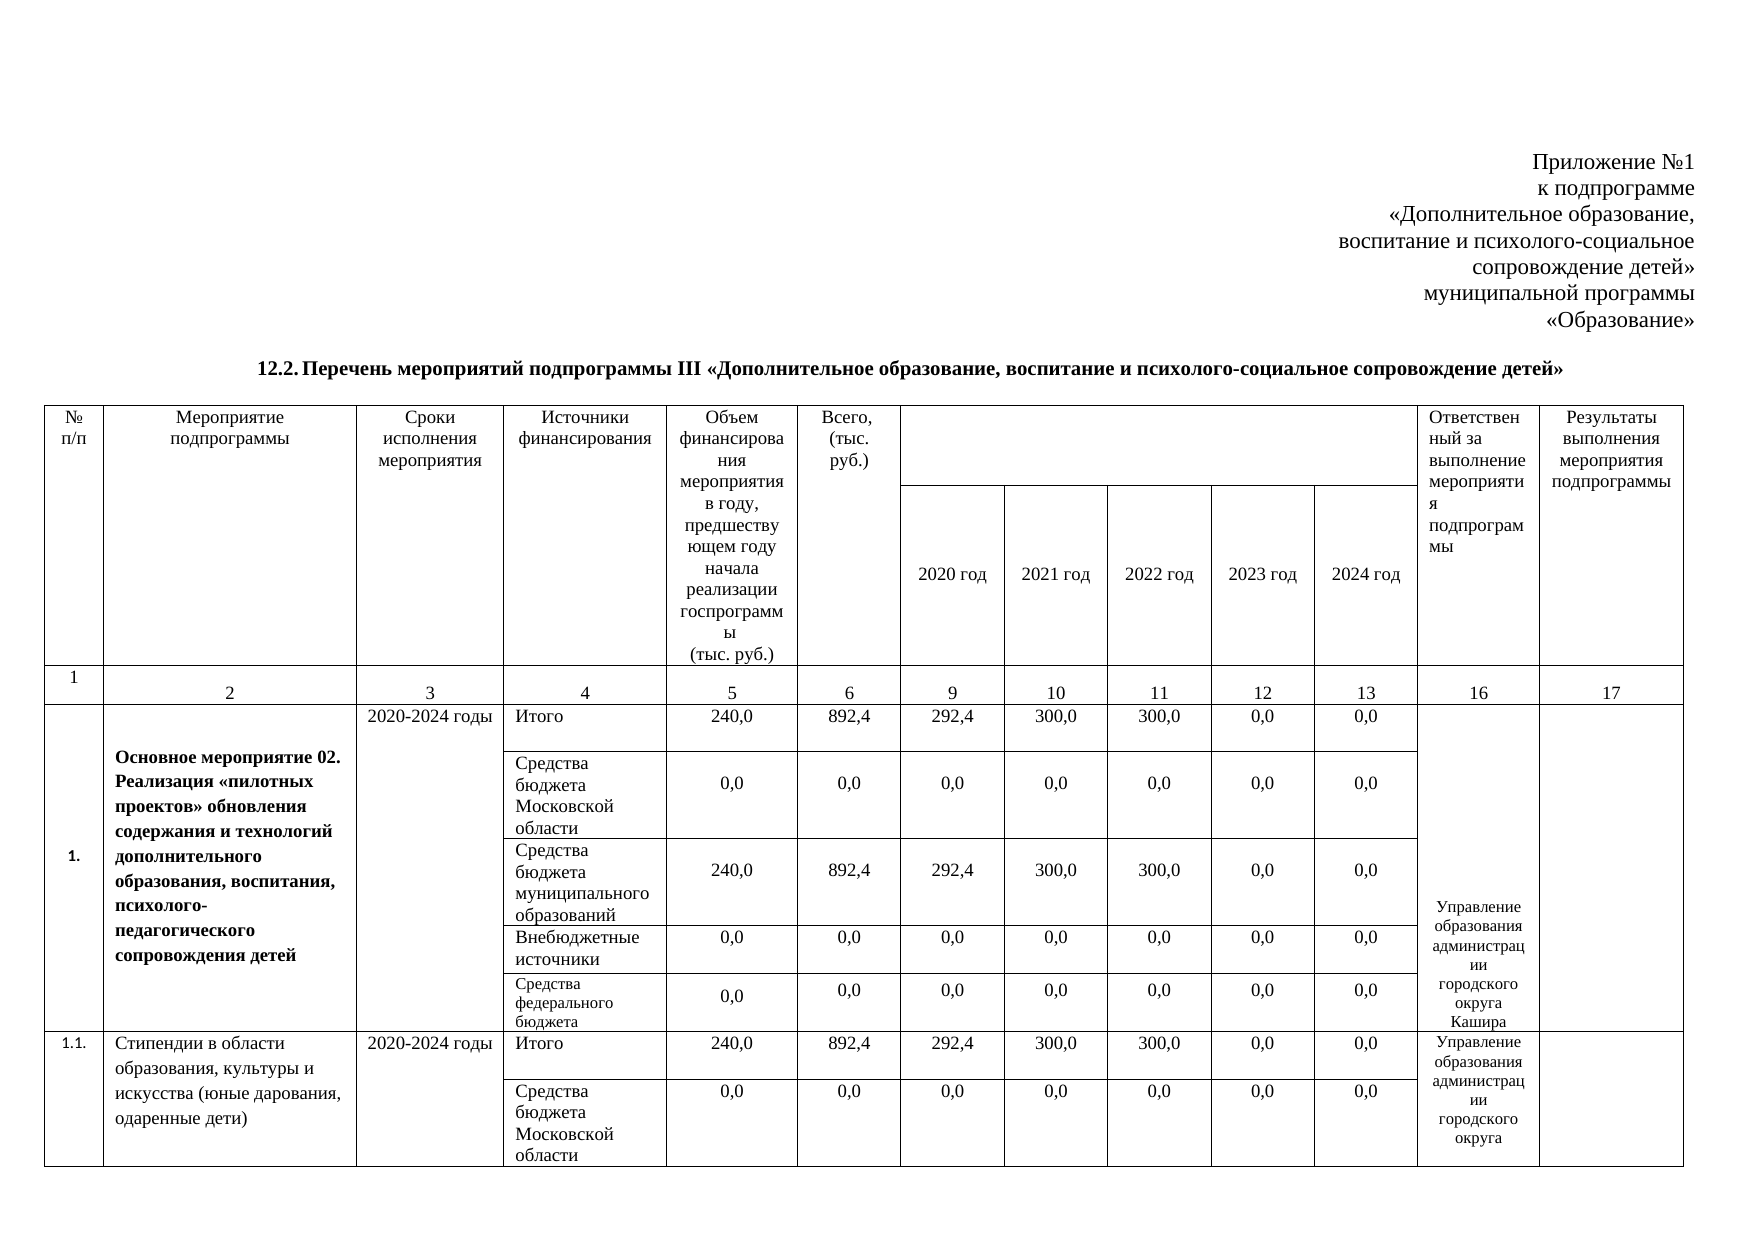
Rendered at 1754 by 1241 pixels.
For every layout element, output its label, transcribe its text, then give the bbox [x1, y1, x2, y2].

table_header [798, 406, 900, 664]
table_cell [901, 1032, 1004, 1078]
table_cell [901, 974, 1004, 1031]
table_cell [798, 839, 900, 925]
text сопровождение детей» [89, 253, 1695, 279]
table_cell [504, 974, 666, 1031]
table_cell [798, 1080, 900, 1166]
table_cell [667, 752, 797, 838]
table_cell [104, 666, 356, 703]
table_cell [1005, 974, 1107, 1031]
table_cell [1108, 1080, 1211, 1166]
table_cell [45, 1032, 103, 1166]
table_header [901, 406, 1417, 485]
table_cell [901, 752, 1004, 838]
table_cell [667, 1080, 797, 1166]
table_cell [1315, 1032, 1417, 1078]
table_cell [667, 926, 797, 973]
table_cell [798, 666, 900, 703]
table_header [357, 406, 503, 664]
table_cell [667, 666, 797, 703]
text Приложение №1 [89, 148, 1695, 174]
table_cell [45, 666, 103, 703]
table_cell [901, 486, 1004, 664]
text «Дополнительное образование, [89, 200, 1695, 227]
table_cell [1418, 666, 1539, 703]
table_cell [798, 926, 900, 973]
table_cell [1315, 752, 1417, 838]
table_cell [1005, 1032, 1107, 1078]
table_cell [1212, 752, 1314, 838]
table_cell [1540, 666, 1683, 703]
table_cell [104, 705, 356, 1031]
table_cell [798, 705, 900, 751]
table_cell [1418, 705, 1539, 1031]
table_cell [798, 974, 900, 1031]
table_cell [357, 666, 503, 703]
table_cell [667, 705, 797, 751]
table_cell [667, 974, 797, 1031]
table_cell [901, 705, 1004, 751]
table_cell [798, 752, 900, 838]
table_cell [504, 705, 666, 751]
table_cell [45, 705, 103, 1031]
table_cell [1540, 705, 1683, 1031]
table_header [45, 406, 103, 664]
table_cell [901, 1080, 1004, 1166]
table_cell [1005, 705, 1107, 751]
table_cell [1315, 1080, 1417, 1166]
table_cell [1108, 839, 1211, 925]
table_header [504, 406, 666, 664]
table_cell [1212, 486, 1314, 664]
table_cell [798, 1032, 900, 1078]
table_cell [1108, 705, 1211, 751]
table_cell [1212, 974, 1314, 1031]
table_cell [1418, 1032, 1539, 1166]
text «Образование» [89, 306, 1695, 332]
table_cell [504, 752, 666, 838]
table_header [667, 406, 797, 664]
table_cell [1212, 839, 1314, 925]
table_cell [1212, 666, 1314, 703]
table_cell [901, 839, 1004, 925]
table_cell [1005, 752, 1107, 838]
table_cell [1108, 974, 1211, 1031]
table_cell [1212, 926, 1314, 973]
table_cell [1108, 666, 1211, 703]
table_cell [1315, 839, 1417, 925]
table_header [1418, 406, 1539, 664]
list Перечень мероприятий подпрограммы III «Дополнительное образование, воспитание и психолого-социальное сопровождение детей» [126, 356, 1695, 380]
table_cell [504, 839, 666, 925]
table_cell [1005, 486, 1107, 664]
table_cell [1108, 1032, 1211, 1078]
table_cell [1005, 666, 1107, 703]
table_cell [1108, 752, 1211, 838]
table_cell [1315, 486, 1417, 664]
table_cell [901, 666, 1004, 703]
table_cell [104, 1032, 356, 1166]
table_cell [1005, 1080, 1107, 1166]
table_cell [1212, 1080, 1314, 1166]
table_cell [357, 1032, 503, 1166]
text муниципальной программы [89, 279, 1695, 306]
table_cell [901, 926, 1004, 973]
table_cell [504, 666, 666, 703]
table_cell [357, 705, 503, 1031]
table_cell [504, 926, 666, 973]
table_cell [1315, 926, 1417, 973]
text воспитание и психолого-социальное [89, 227, 1695, 253]
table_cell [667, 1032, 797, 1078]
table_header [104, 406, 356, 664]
text к подпрограмме [89, 174, 1695, 200]
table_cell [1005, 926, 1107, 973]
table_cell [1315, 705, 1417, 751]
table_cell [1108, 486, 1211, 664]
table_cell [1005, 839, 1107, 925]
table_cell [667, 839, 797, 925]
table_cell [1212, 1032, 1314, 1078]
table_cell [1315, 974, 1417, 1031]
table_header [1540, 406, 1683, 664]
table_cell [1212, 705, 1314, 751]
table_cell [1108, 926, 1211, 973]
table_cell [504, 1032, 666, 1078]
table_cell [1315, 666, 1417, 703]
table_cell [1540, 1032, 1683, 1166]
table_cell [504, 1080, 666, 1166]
